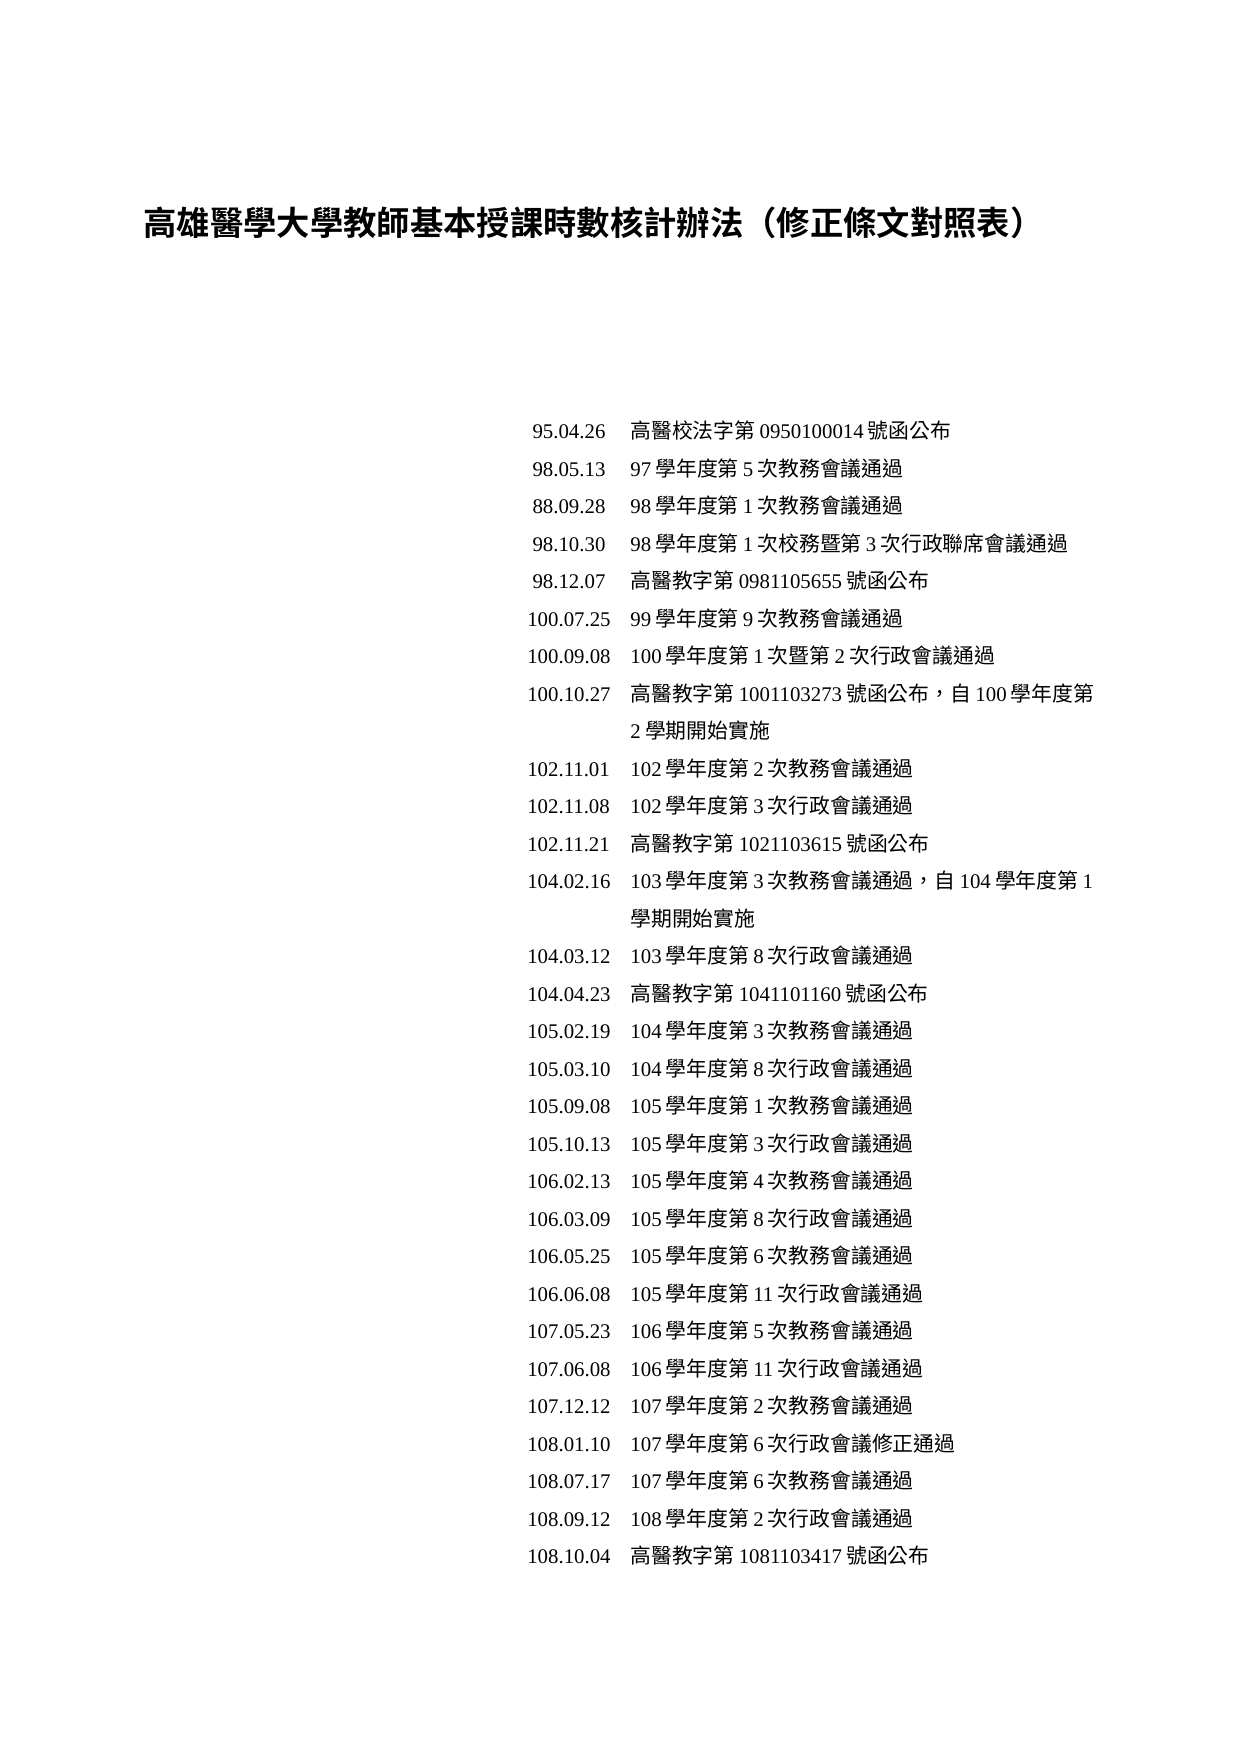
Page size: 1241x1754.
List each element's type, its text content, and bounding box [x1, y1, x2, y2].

text 105.02.19 104學年度第3次教務會議通過 [527, 1011, 1097, 1048]
text 107.06.08 106學年度第11次行政會議通過 [527, 1348, 1097, 1386]
text 104.03.12 103學年度第8次行政會議通過 [527, 936, 1097, 973]
text 108.01.10 107學年度第6次行政會議修正通過 [527, 1423, 1097, 1461]
text 107.05.23 106學年度第5次教務會議通過 [527, 1311, 1097, 1348]
text 104.02.16 103學年度第3次教務會議通過，自104學年度第1學期開始實施 [527, 861, 1097, 936]
text 108.10.04 高醫教字第1081103417號函公布 [527, 1536, 1097, 1573]
text 95.04.26 高醫校法字第0950100014號函公布 [527, 411, 1097, 448]
text 105.10.13 105學年度第3次行政會議通過 [527, 1123, 1097, 1161]
text 106.05.25 105學年度第6次教務會議通過 [527, 1236, 1097, 1273]
text 108.07.17 107學年度第6次教務會議通過 [527, 1461, 1097, 1498]
text 104.04.23 高醫教字第1041101160號函公布 [527, 973, 1097, 1011]
text 98.12.07 高醫教字第0981105655號函公布 [527, 561, 1097, 598]
subtitle 高雄醫學大學教師基本授課時數核計辦法（修正條文對照表） [143, 183, 1053, 258]
text 106.03.09 105學年度第8次行政會議通過 [527, 1198, 1097, 1236]
text 106.06.08 105學年度第11次行政會議通過 [527, 1273, 1097, 1311]
text 98.05.13 97學年度第5次教務會議通過 [527, 448, 1097, 486]
text 100.10.27 高醫教字第1001103273號函公布，自100學年度第2學期開始實施 [527, 673, 1097, 748]
text 108.09.12 108學年度第2次行政會議通過 [527, 1498, 1097, 1536]
text 100.09.08 100學年度第1次暨第2次行政會議通過 [527, 636, 1097, 673]
text 102.11.08 102學年度第3次行政會議通過 [527, 786, 1097, 823]
text 100.07.25 99學年度第9次教務會議通過 [527, 598, 1097, 636]
text 102.11.21 高醫教字第1021103615號函公布 [527, 823, 1097, 861]
text 105.03.10 104學年度第8次行政會議通過 [527, 1048, 1097, 1086]
text 107.12.12 107學年度第2次教務會議通過 [527, 1386, 1097, 1423]
text 98.10.30 98學年度第1次校務暨第3次行政聯席會議通過 [527, 523, 1097, 561]
text 106.02.13 105學年度第4次教務會議通過 [527, 1161, 1097, 1198]
text 88.09.28 98學年度第1次教務會議通過 [527, 486, 1097, 523]
text 105.09.08 105學年度第1次教務會議通過 [527, 1086, 1097, 1123]
text 102.11.01 102學年度第2次教務會議通過 [527, 748, 1097, 786]
